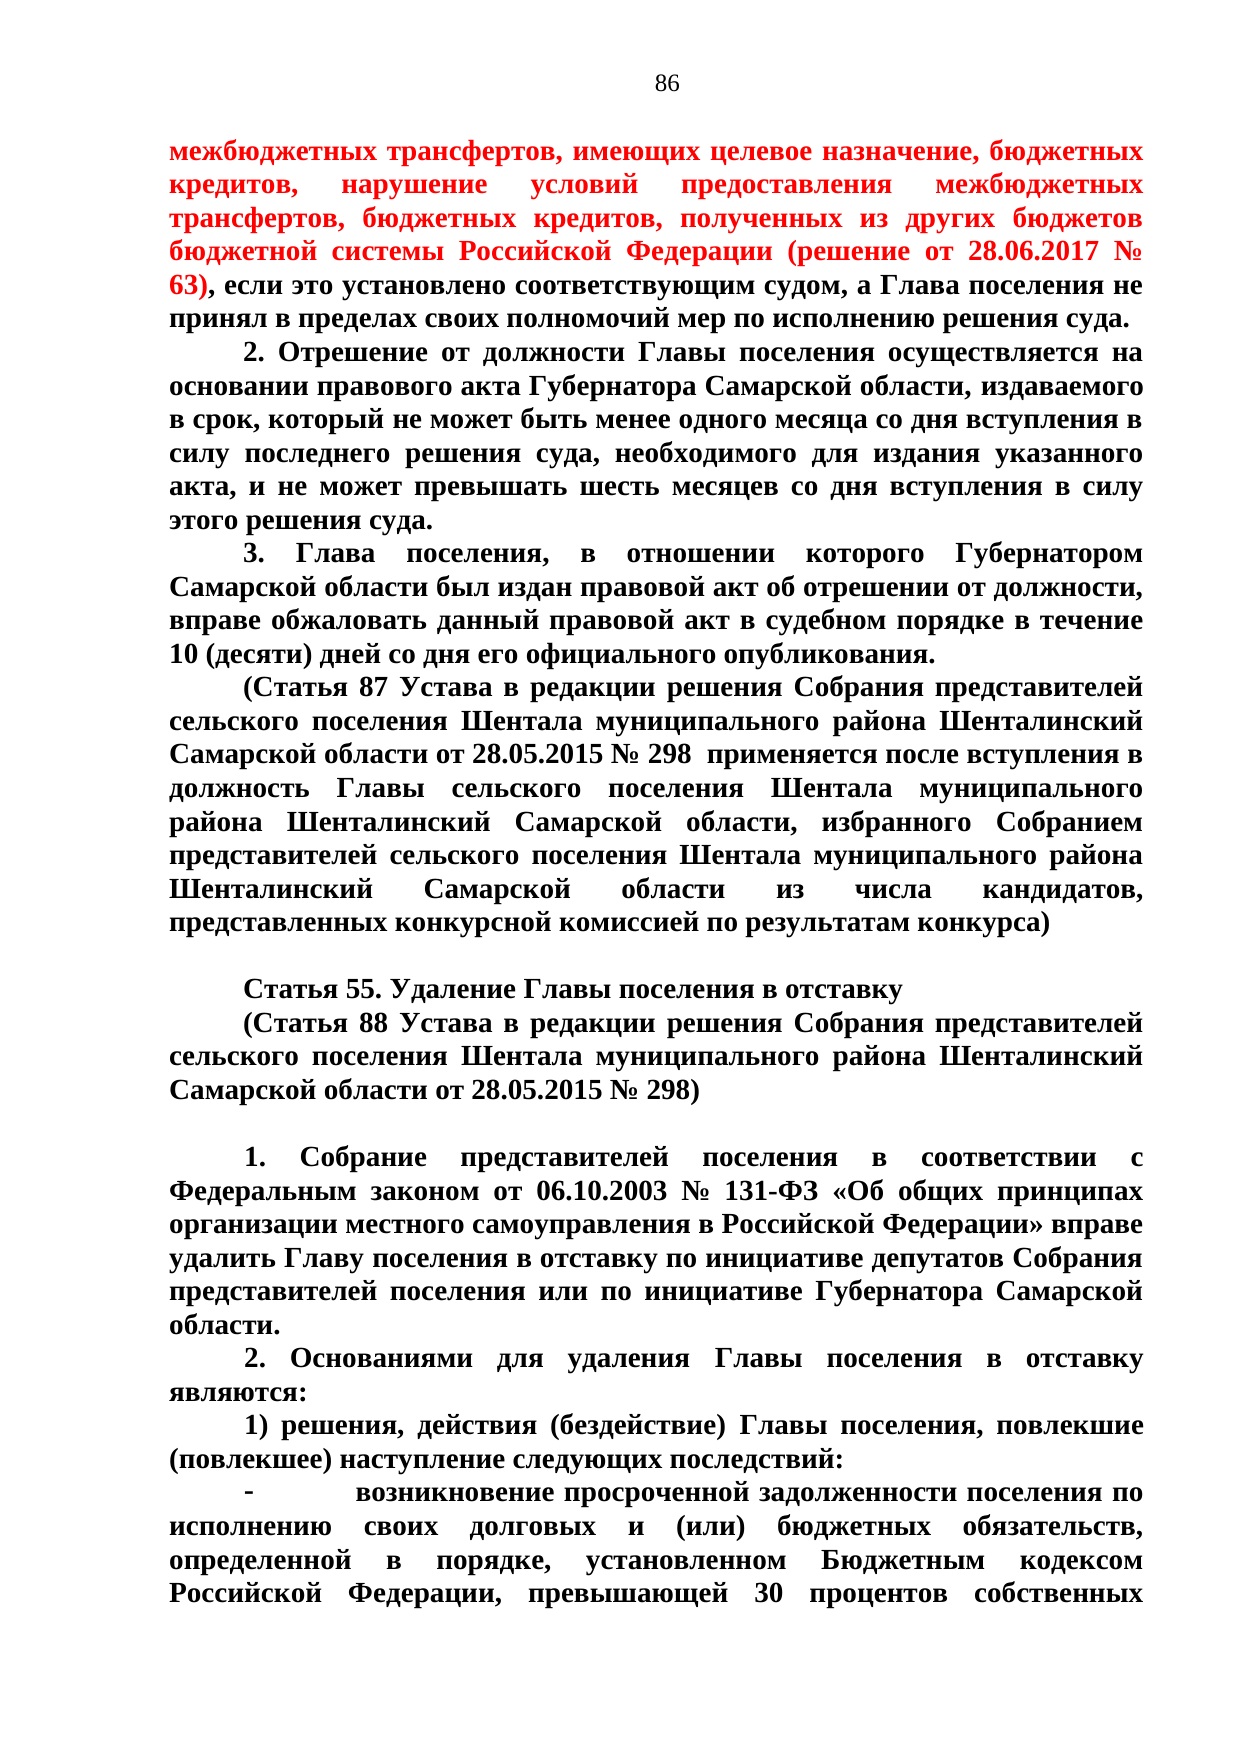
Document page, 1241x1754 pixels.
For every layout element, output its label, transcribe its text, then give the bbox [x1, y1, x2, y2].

text 2. Отрешение от должности Главы поселения осуществляется на основании правового акта Губернатора Самарской области, издаваемого в срок, который не может быть менее одного месяца со дня вступления в силу последнего решения суда, необходимого для издания указанного акта, и не может превышать шесть месяцев со дня вступления в силу этого решения суда. [169, 334, 1144, 535]
text 1) решения, действия (бездействие) Главы поселения, повлекшие (повлекшее) наступление следующих последствий: [169, 1407, 1144, 1474]
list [169, 1474, 1144, 1609]
text 3. Глава поселения, в отношении которого Губернатором Самарской области был издан правовой акт об отрешении от должности, вправе обжаловать данный правовой акт в судебном порядке в течение 10 (десяти) дней со дня его официального опубликования. [169, 535, 1144, 669]
text (Статья 88 Устава в редакции решения Собрания представителей сельского поселения Шентала муниципального района Шенталинский Самарской области от 28.05.2015 № 298) [169, 1005, 1144, 1106]
text (Статья 87 Устава в редакции решения Собрания представителей сельского поселения Шентала муниципального района Шенталинский Самарской области от 28.05.2015 № 298 применяется после вступления в должность Главы сельского поселения Шентала муниципального района Шенталинский Самарской области, избранного Собранием представителей сельского поселения Шентала муниципального района Шенталинский Самарской области из числа кандидатов, представленных конкурсной комиссией по результатам конкурса) [169, 669, 1144, 938]
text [169, 133, 1144, 334]
list Удаление Главы поселения в отставку [169, 971, 1144, 1005]
text 1. Собрание представителей поселения в соответствии с Федеральным законом от 06.10.2003 № 131-ФЗ «Об общих принципах организации местного самоуправления в Российской Федерации» вправе удалить Главу поселения в отставку по инициативе депутатов Собрания представителей поселения или по инициативе Губернатора Самарской области. [169, 1139, 1144, 1340]
text 2. Основаниями для удаления Главы поселения в отставку являются: [169, 1340, 1144, 1407]
